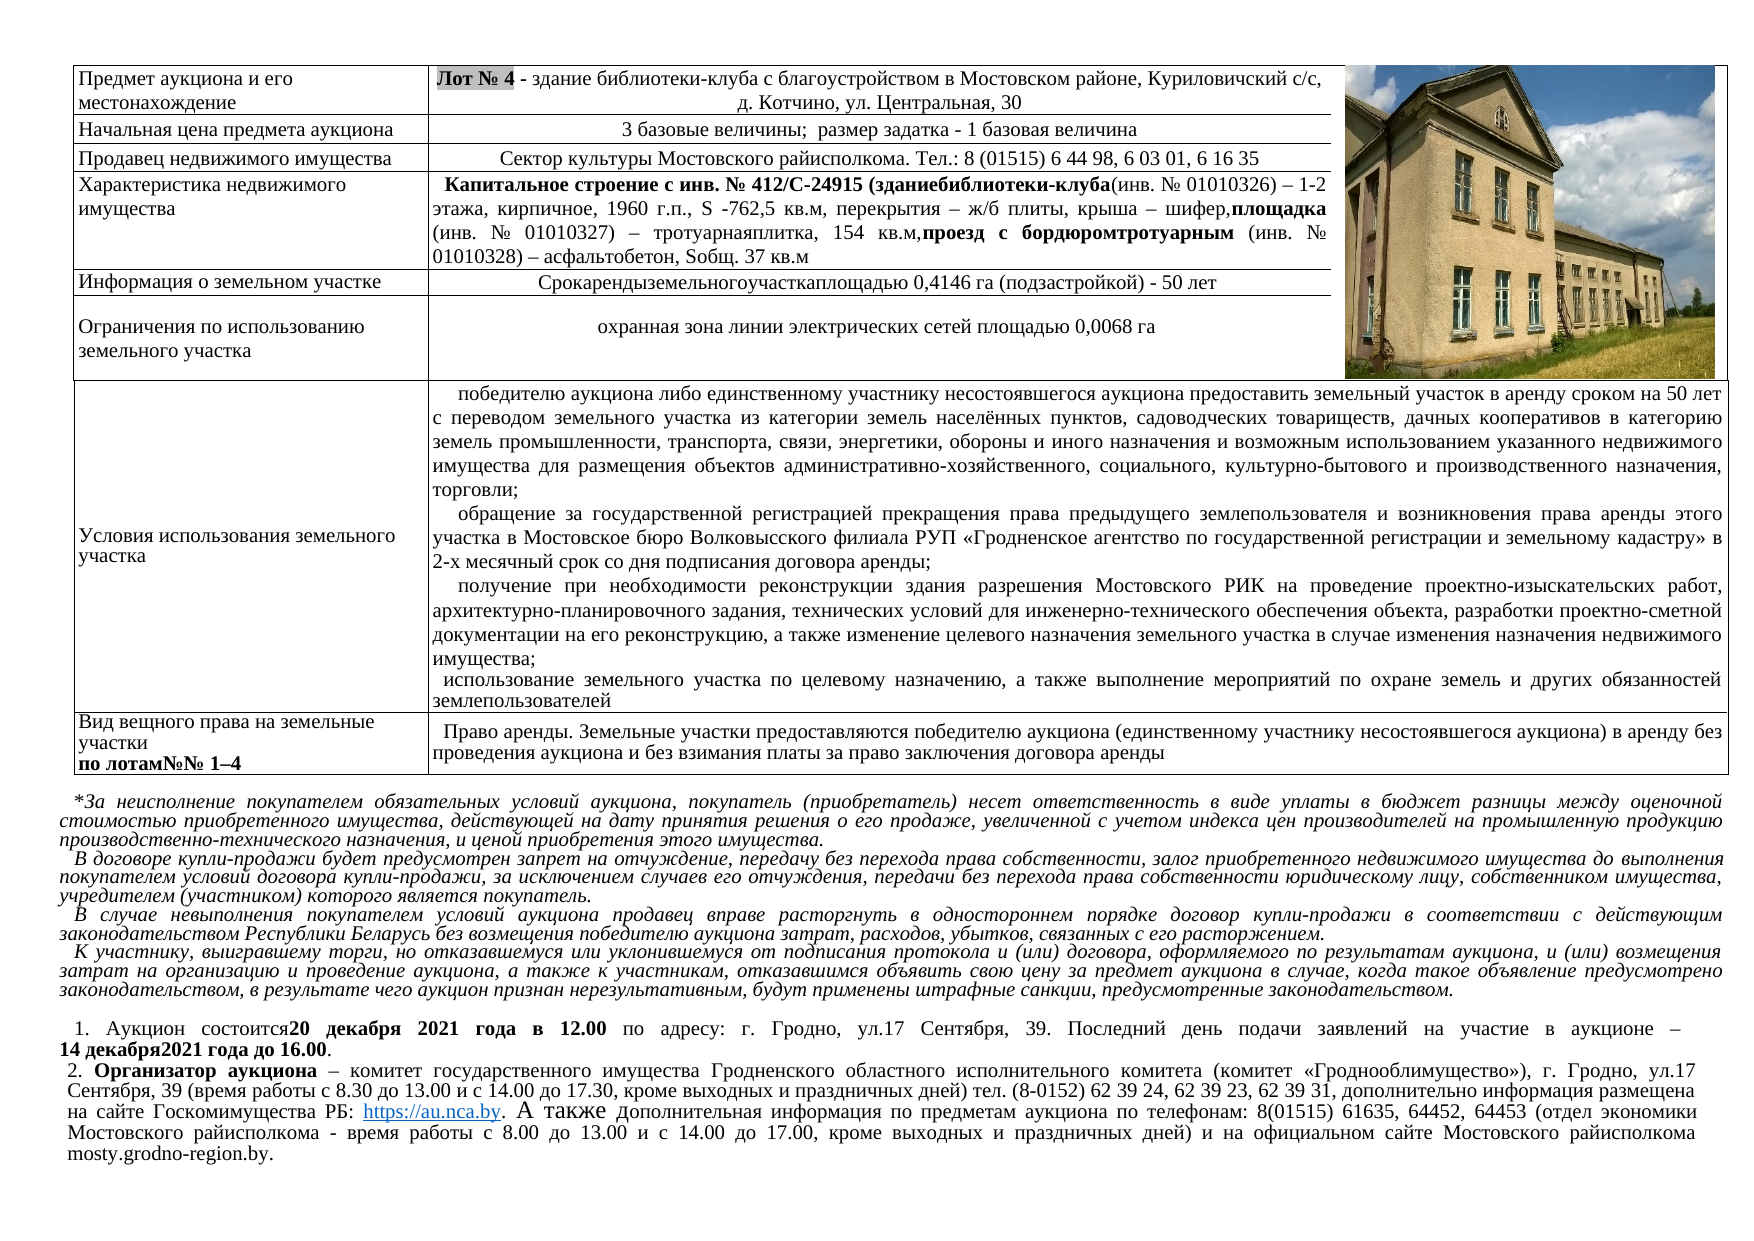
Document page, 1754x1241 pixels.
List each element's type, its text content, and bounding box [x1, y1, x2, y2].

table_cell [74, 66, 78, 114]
table_cell Капитальное строение с инв. № 412/С-24915 (зданиебиблиотеки-клуба(инв. № 01010326) – 1-2 этажа, кирпичное, 1960 г.п., S -762,5 кв.м, перекрытия – ж/б плиты, крыша – шифер,площадка (инв. № 01010327) – тротуарнаяплитка, 154 кв.м,проезд с бордюромтротуарным (инв. № 01010328) – асфальтобетон, Sобщ. 37 кв.м [429, 172, 1331, 268]
table_cell Лот № 4 - здание библиотеки-клуба с благоустройством в Мостовском районе, Куриловичский с/с, д. Котчино, ул. Центральная, 30 [429, 66, 1331, 114]
table_cell Право аренды. Земельные участки предоставляются победителю аукциона (единственному участнику несостоявшегося аукциона) в аренду без проведения аукциона и без взимания платы за право заключения договора аренды [429, 711, 1728, 774]
table_cell Информация о земельном участке [74, 270, 428, 294]
table_cell Характеристика недвижимого имущества [74, 172, 428, 268]
text 1. Аукцион состоится20 декабря 2021 года в 12.00 по адресу: г. Гродно, ул.17 Сентября, 39. Последний день подачи заявлений на участие в аукционе – 14 декабря2021 года до 16.00. [59, 1019, 1698, 1060]
table_cell победителю аукциона либо единственному участнику несостоявшегося аукциона предоставить земельный участок в аренду сроком на 50 лет с переводом земельного участка из категории земель населённых пунктов, садоводческих товариществ, дачных кооперативов в категорию земель промышленности, транспорта, связи, энергетики, обороны и иного назначения и возможным использованием указанного недвижимого имущества для размещения объектов административно-хозяйственного, социального, культурно-бытового и производственного назначения, торговли; обращение за государственной регистрацией прекращения права предыдущего землепользователя и возникновения права аренды этого участка в Мостовское бюро Волковысского филиала РУП «Гродненское агентство по государственной регистрации и земельному кадастру» в 2-х месячный срок со дня подписания договора аренды; получение при необходимости реконструкции здания разрешения Мостовского РИК на проведение проектно-изыскательских работ, архитектурно-планировочного задания, технических условий для инженерно-технического обеспечения объекта, разработки проектно-сметной документации на его реконструкцию, а также изменение целевого назначения земельного участка в случае изменения назначения недвижимого имущества; использование земельного участка по целевому назначению, а также выполнение мероприятий по охране земель и других обязанностей землепользователей [429, 381, 1728, 711]
table_cell Ограничения по использованию земельного участка [74, 296, 428, 380]
table_cell Сектор культуры Мостовского райисполкома. Тел.: 8 (01515) 6 44 98, 6 03 01, 6 16 35 [429, 144, 1331, 171]
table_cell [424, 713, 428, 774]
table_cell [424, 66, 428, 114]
table_cell Срокарендыземельногоучасткаплощадью 0,4146 га (подзастройкой) - 50 лет [429, 270, 1331, 294]
table_cell Условия использования земельного участка [75, 381, 428, 711]
table_cell Начальная цена предмета аукциона [74, 115, 428, 143]
text 2. Организатор аукциона – комитет государственного имущества Гродненского областного исполнительного комитета (комитет «Гроднооблимущество»), г. Гродно, ул.17 Сентября, 39 (время работы с 8.30 до 13.00 и с 14.00 до 17.30, кроме выходных и праздничных дней) тел. (8-0152) 62 39 24, 62 39 23, 62 39 31, дополнительно информация размещена на сайте Госкомимущества РБ: https://au.nca.by. А также дополнительная информация по предметам аукциона по телефонам: 8(01515) 61635, 64452, 64453 (отдел экономики Мостовского райисполкома - время работы с 8.00 до 13.00 и с 14.00 до 17.00, кроме выходных и праздничных дней) и на официальном сайте Мостовского райисполкома mosty.grodno-region.by. [67, 1060, 1698, 1164]
table_cell 3 базовые величины; размер задатка - 1 базовая величина [429, 115, 1331, 143]
table_cell охранная зона линии электрических сетей площадью 0,0068 га [429, 296, 1331, 380]
table_cell Продавец недвижимого имущества [74, 144, 428, 171]
text В случае невыполнения покупателем условий аукциона продавец вправе расторгнуть в одностороннем порядке договор купли-продажи в соответствии с действующим законодательством Республики Беларусь без возмещения победителю аукциона затрат, расходов, убытков, связанных с его расторжением. [59, 906, 1724, 944]
table_cell [1331, 66, 1727, 380]
picture [1345, 65, 1715, 379]
text В договоре купли-продажи будет предусмотрен запрет на отчуждение, передачу без перехода права собственности, залог приобретенного недвижимого имущества до выполнения покупателем условий договора купли-продажи, за исключением случаев его отчуждения, передачи без перехода права собственности юридическому лицу, собственником имущества, учредителем (участником) которого является покупатель. [59, 850, 1724, 906]
text К участнику, выигравшему торги, но отказавшемуся или уклонившемуся от подписания протокола и (или) договора, оформляемого по результатам аукциона, и (или) возмещения затрат на организацию и проведение аукциона, а также к участникам, отказавшимся объявить свою цену за предмет аукциона в случае, когда такое объявление предусмотрено законодательством, в результате чего аукцион признан нерезультативным, будут применены штрафные санкции, предусмотренные законодательством. [59, 944, 1724, 1000]
text *За неисполнение покупателем обязательных условий аукциона, покупатель (приобретатель) несет ответственность в виде уплаты в бюджет разницы между оценочной стоимостью приобретенного имущества, действующей на дату принятия решения о его продаже, увеличенной с учетом индекса цен производителей на промышленную продукцию производственно-технического назначения, и ценой приобретения этого имущества. [59, 794, 1724, 850]
